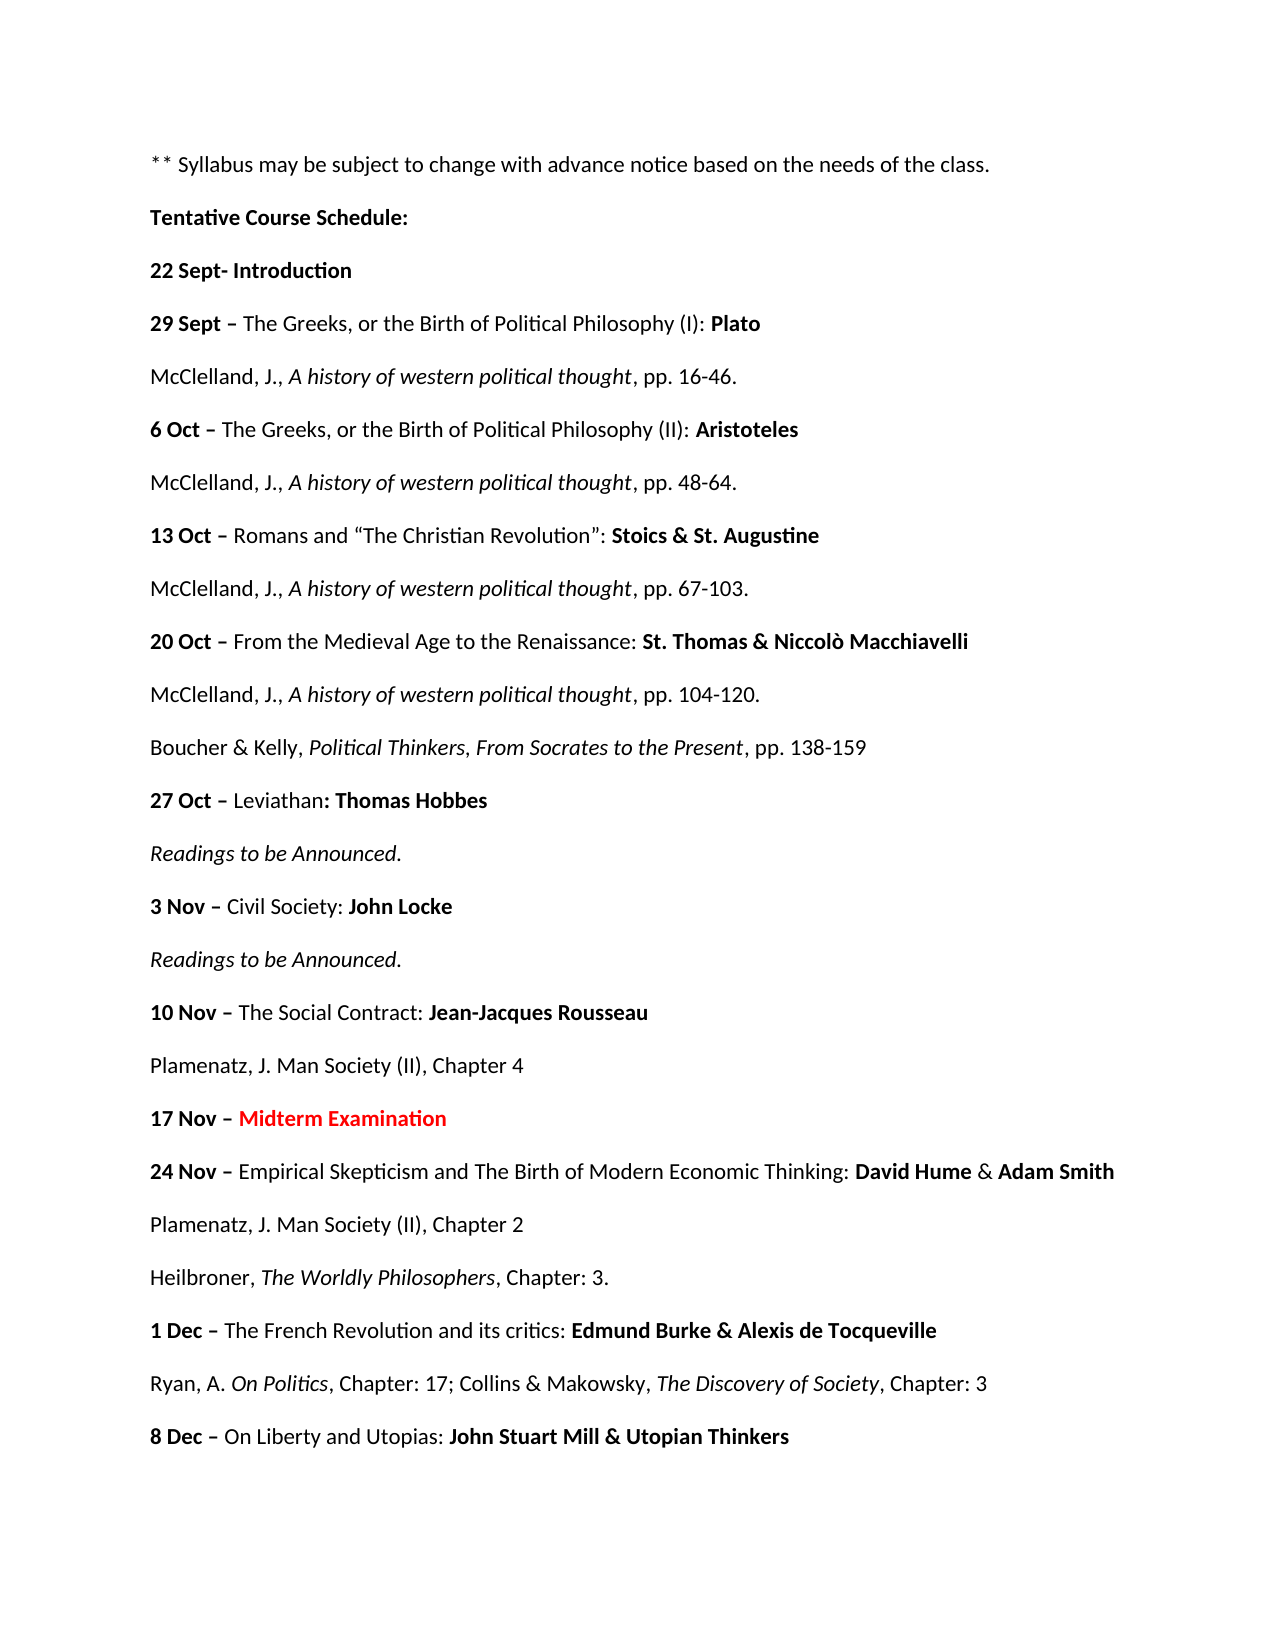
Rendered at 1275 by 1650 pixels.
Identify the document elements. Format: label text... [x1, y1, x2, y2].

text ** Syllabus may be subject to change with advance notice based on the needs of the class. [150, 150, 1125, 178]
text 27 Oct – Leviathan: Thomas Hobbes [150, 786, 1125, 814]
text Boucher & Kelly, Political Thinkers, From Socrates to the Present, pp. 138-159 [150, 733, 1125, 761]
text McClelland, J., A history of western political thought, pp. 104-120. [150, 680, 1125, 708]
text 22 Sept- Introduction [150, 256, 1125, 284]
text Heilbroner, The Worldly Philosophers, Chapter: 3. [150, 1263, 1125, 1291]
text 3 Nov – Civil Society: John Locke [150, 892, 1125, 920]
text Plamenatz, J. Man Society (II), Chapter 2 [150, 1210, 1125, 1238]
text 8 Dec – On Liberty and Utopias: John Stuart Mill & Utopian Thinkers [150, 1422, 1125, 1451]
text 17 Nov – Midterm Examination [150, 1104, 1125, 1132]
text McClelland, J., A history of western political thought, pp. 16-46. [150, 362, 1125, 390]
text Readings to be Announced. [150, 945, 1125, 973]
text Readings to be Announced. [150, 839, 1125, 867]
text McClelland, J., A history of western political thought, pp. 67-103. [150, 574, 1125, 602]
text 1 Dec – The French Revolution and its critics: Edmund Burke & Alexis de Tocqueville [150, 1316, 1125, 1344]
text 24 Nov – Empirical Skepticism and The Birth of Modern Economic Thinking: David Hume & Adam Smith [150, 1157, 1125, 1185]
text Plamenatz, J. Man Society (II), Chapter 4 [150, 1051, 1125, 1079]
text McClelland, J., A history of western political thought, pp. 48-64. [150, 468, 1125, 496]
text 10 Nov – The Social Contract: Jean-Jacques Rousseau [150, 998, 1125, 1026]
text Ryan, A. On Politics, Chapter: 17; Collins & Makowsky, The Discovery of Society, Chapter: 3 [150, 1369, 1125, 1397]
text Tentative Course Schedule: [150, 203, 1125, 231]
text 29 Sept – The Greeks, or the Birth of Political Philosophy (I): Plato [150, 309, 1125, 337]
text 6 Oct – The Greeks, or the Birth of Political Philosophy (II): Aristoteles [150, 415, 1125, 443]
text 13 Oct – Romans and “The Christian Revolution”: Stoics & St. Augustine [150, 521, 1125, 549]
text 20 Oct – From the Medieval Age to the Renaissance: St. Thomas & Niccolò Macchiavelli [150, 627, 1125, 655]
